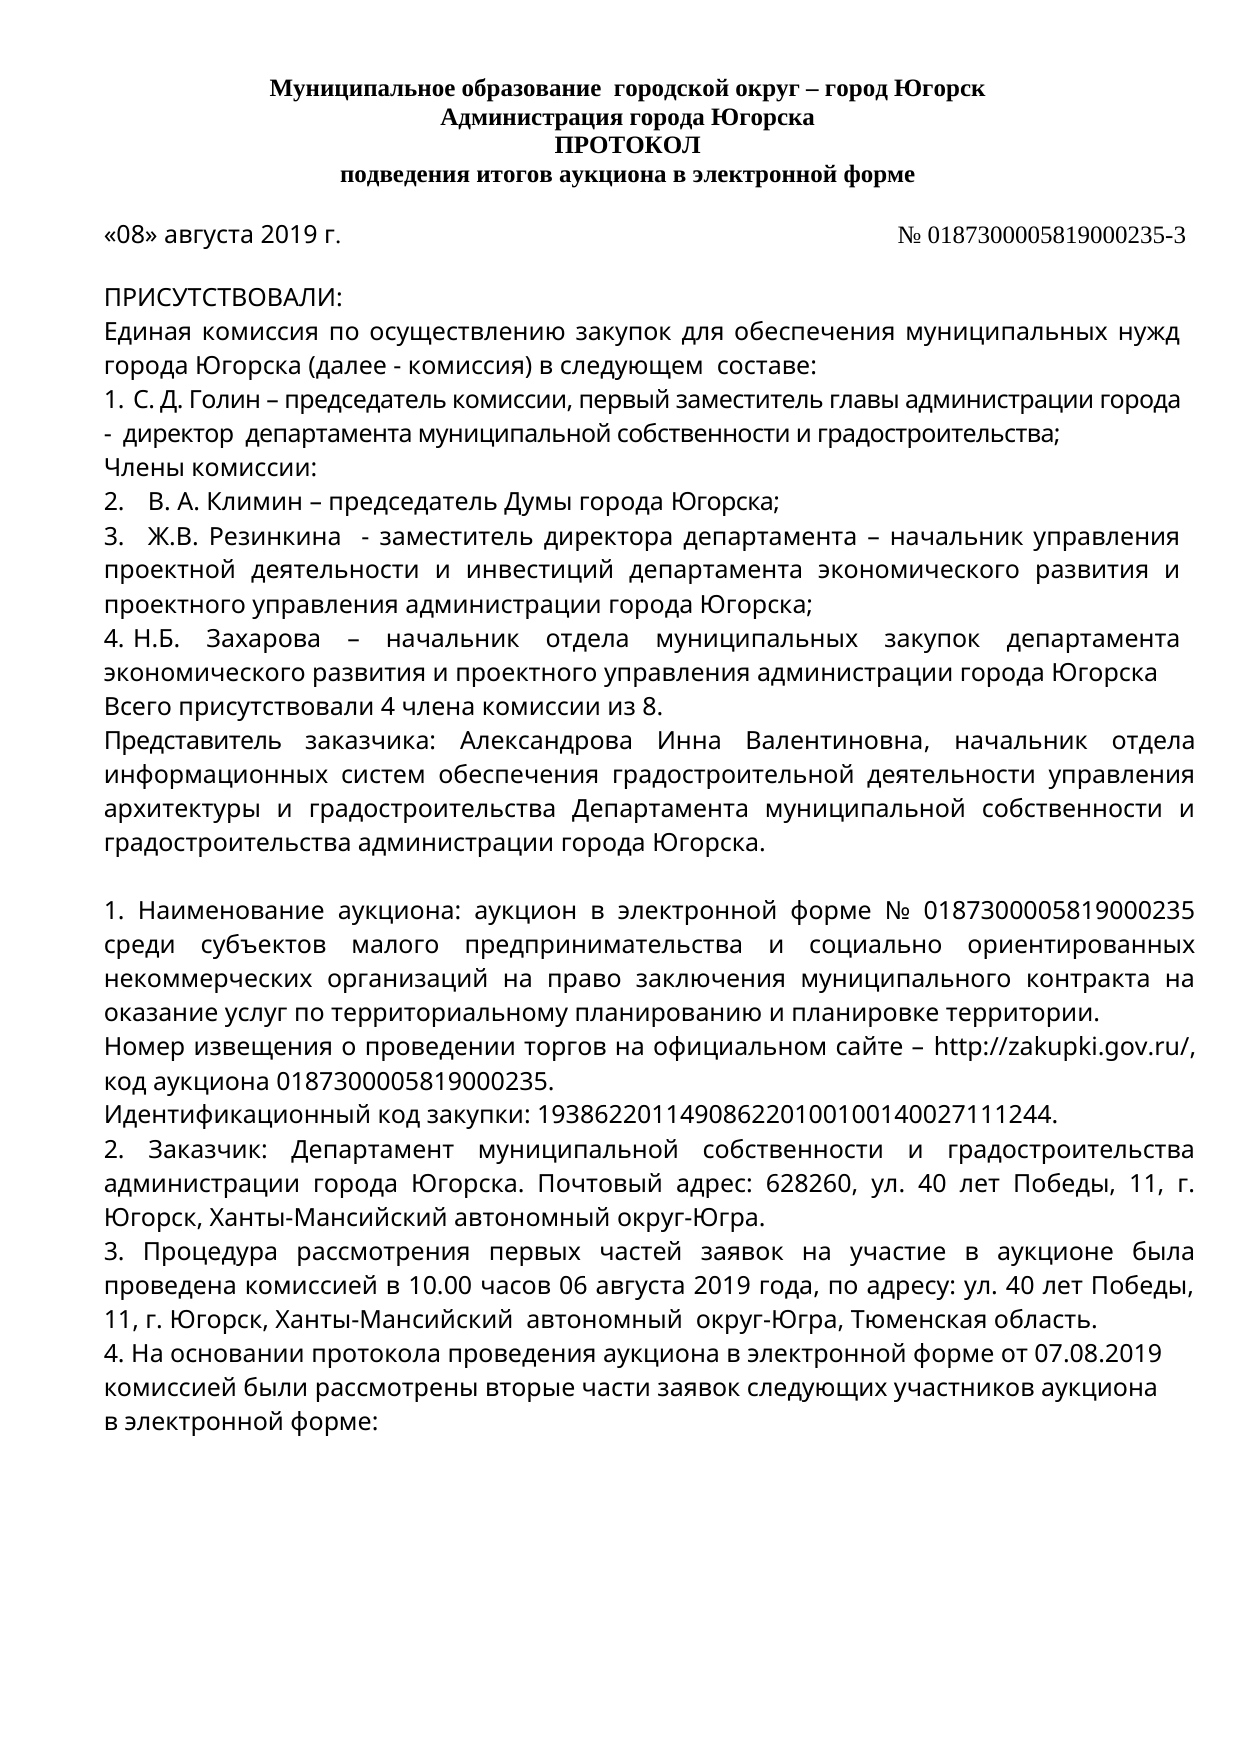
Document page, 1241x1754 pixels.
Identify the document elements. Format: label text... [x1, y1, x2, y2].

list Члены комиссии: [103, 450, 1196, 484]
text Номер извещения о проведении торгов на официальном сайте – http://zakupki.gov.ru/, код аукциона 0187300005819000235. [103, 1029, 1196, 1097]
list Н.Б. Захарова – начальник отдела муниципальных закупок департамента экономического развития и проектного управления администрации города Югорска [103, 620, 1181, 688]
text 3. Процедура рассмотрения первых частей заявок на участие в аукционе была проведена комиссией в 10.00 часов 06 августа 2019 года, по адресу: ул. 40 лет Победы, 11, г. Югорск, Ханты-Мансийский автономный округ-Югра, Тюменская область. [103, 1233, 1196, 1336]
text 4. На основании протокола проведения аукциона в электронной форме от 07.08.2019 комиссией были рассмотрены вторые части заявок следующих участников аукциона в электронной форме: [103, 1336, 1166, 1438]
text 1. Наименование аукциона: аукцион в электронной форме № 0187300005819000235 среди субъектов малого предпринимательства и социально ориентированных некоммерческих организаций на право заключения муниципального контракта на оказание услуг по территориальному планированию и планировке территории. [103, 893, 1196, 1029]
text Единая комиссия по осуществлению закупок для обеспечения муниципальных нужд города Югорска (далее - комиссия) в следующем составе: [103, 314, 1181, 382]
text 2. Заказчик: Департамент муниципальной собственности и градостроительства администрации города Югорска. Почтовый адрес: 628260, ул. 40 лет Победы, 11, г. Югорск, Ханты-Мансийский автономный округ-Югра. [103, 1131, 1196, 1233]
text Муниципальное образование городской округ – город Югорск [59, 73, 1196, 102]
list Ж.В. Резинкина - заместитель директора департамента – начальник управления проектной деятельности и инвестиций департамента экономического развития и проектного управления администрации города Югорска; [103, 518, 1181, 620]
text «08» августа 2019 г. № 0187300005819000235-3 [103, 217, 1196, 251]
list Всего присутствовали 4 члена комиссии из 8. [103, 688, 1181, 722]
text ПРИСУТСТВОВАЛИ: [103, 280, 1196, 314]
list С. Д. Голин – председатель комиссии, первый заместитель главы администрации города - директор департамента муниципальной собственности и градостроительства; [103, 382, 1181, 450]
text Представитель заказчика: Александрова Инна Валентиновна, начальник отдела информационных систем обеспечения градостроительной деятельности управления архитектуры и градостроительства Департамента муниципальной собственности и градостроительства администрации города Югорска. [103, 722, 1196, 859]
text Администрация города Югорска [59, 102, 1196, 131]
text подведения итогов аукциона в электронной форме [59, 159, 1196, 188]
text ПРОТОКОЛ [59, 131, 1196, 159]
text Идентификационный код закупки: 193862201149086220100100140027111244. [103, 1097, 1196, 1131]
list В. А. Климин – председатель Думы города Югорска; [103, 484, 1181, 518]
